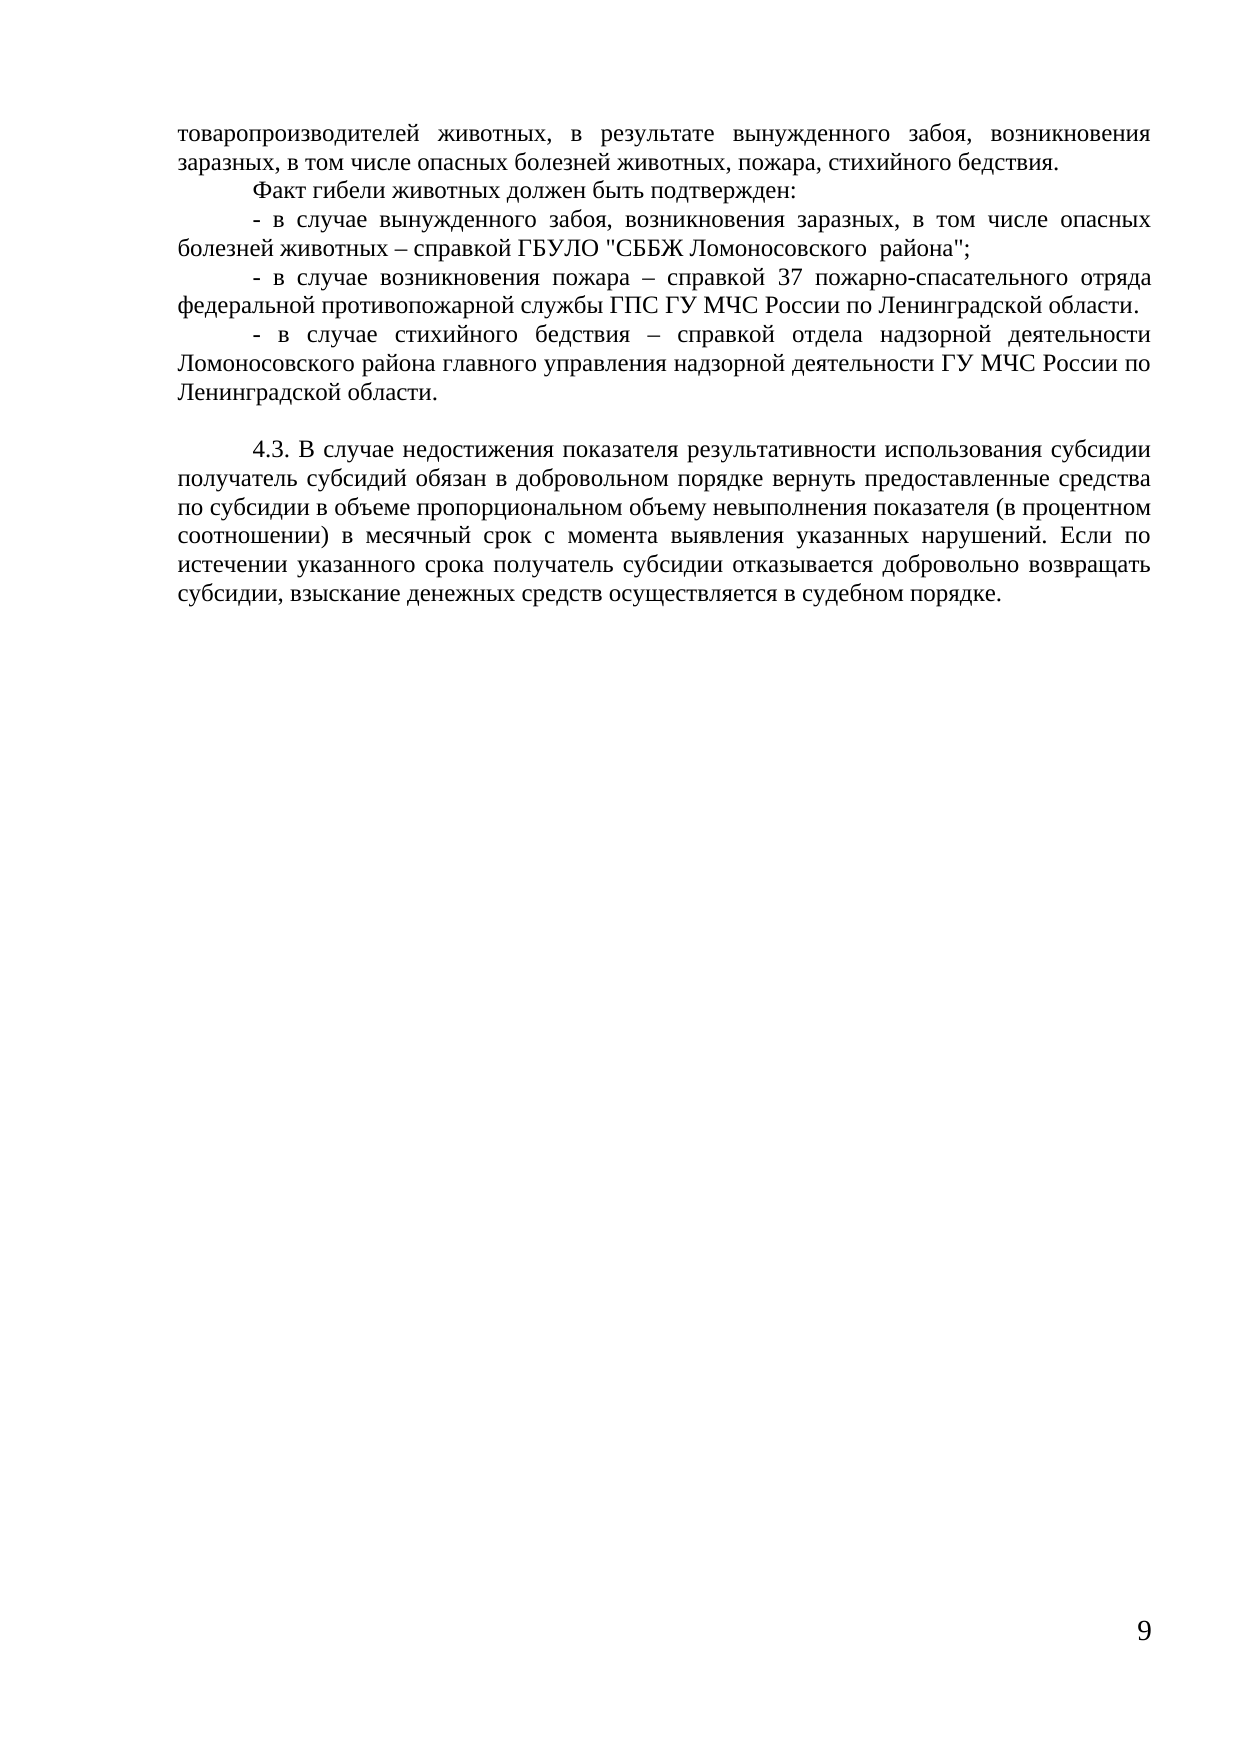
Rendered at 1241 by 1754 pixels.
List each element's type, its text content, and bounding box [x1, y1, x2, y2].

text - в случае вынужденного забоя, возникновения заразных, в том числе опасных болезней животных – справкой ГБУЛО "СББЖ Ломоносовского района"; [177, 204, 1152, 262]
text 4.3. В случае недостижения показателя результативности использования субсидии получатель субсидий обязан в добровольном порядке вернуть предоставленные средства по субсидии в объеме пропорциональном объему невыполнения показателя (в процентном соотношении) в месячный срок с момента выявления указанных нарушений. Если по истечении указанного срока получатель субсидии отказывается добровольно возвращать субсидии, взыскание денежных средств осуществляется в судебном порядке. [177, 434, 1152, 607]
text Факт гибели животных должен быть подтвержден: [177, 176, 1152, 204]
text - в случае стихийного бедствия – справкой отдела надзорной деятельности Ломоносовского района главного управления надзорной деятельности ГУ МЧС России по Ленинградской области. [177, 319, 1152, 406]
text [177, 118, 1152, 176]
text - в случае возникновения пожара – справкой 37 пожарно-спасательного отряда федеральной противопожарной службы ГПС ГУ МЧС России по Ленинградской области. [177, 262, 778, 291]
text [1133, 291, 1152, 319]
